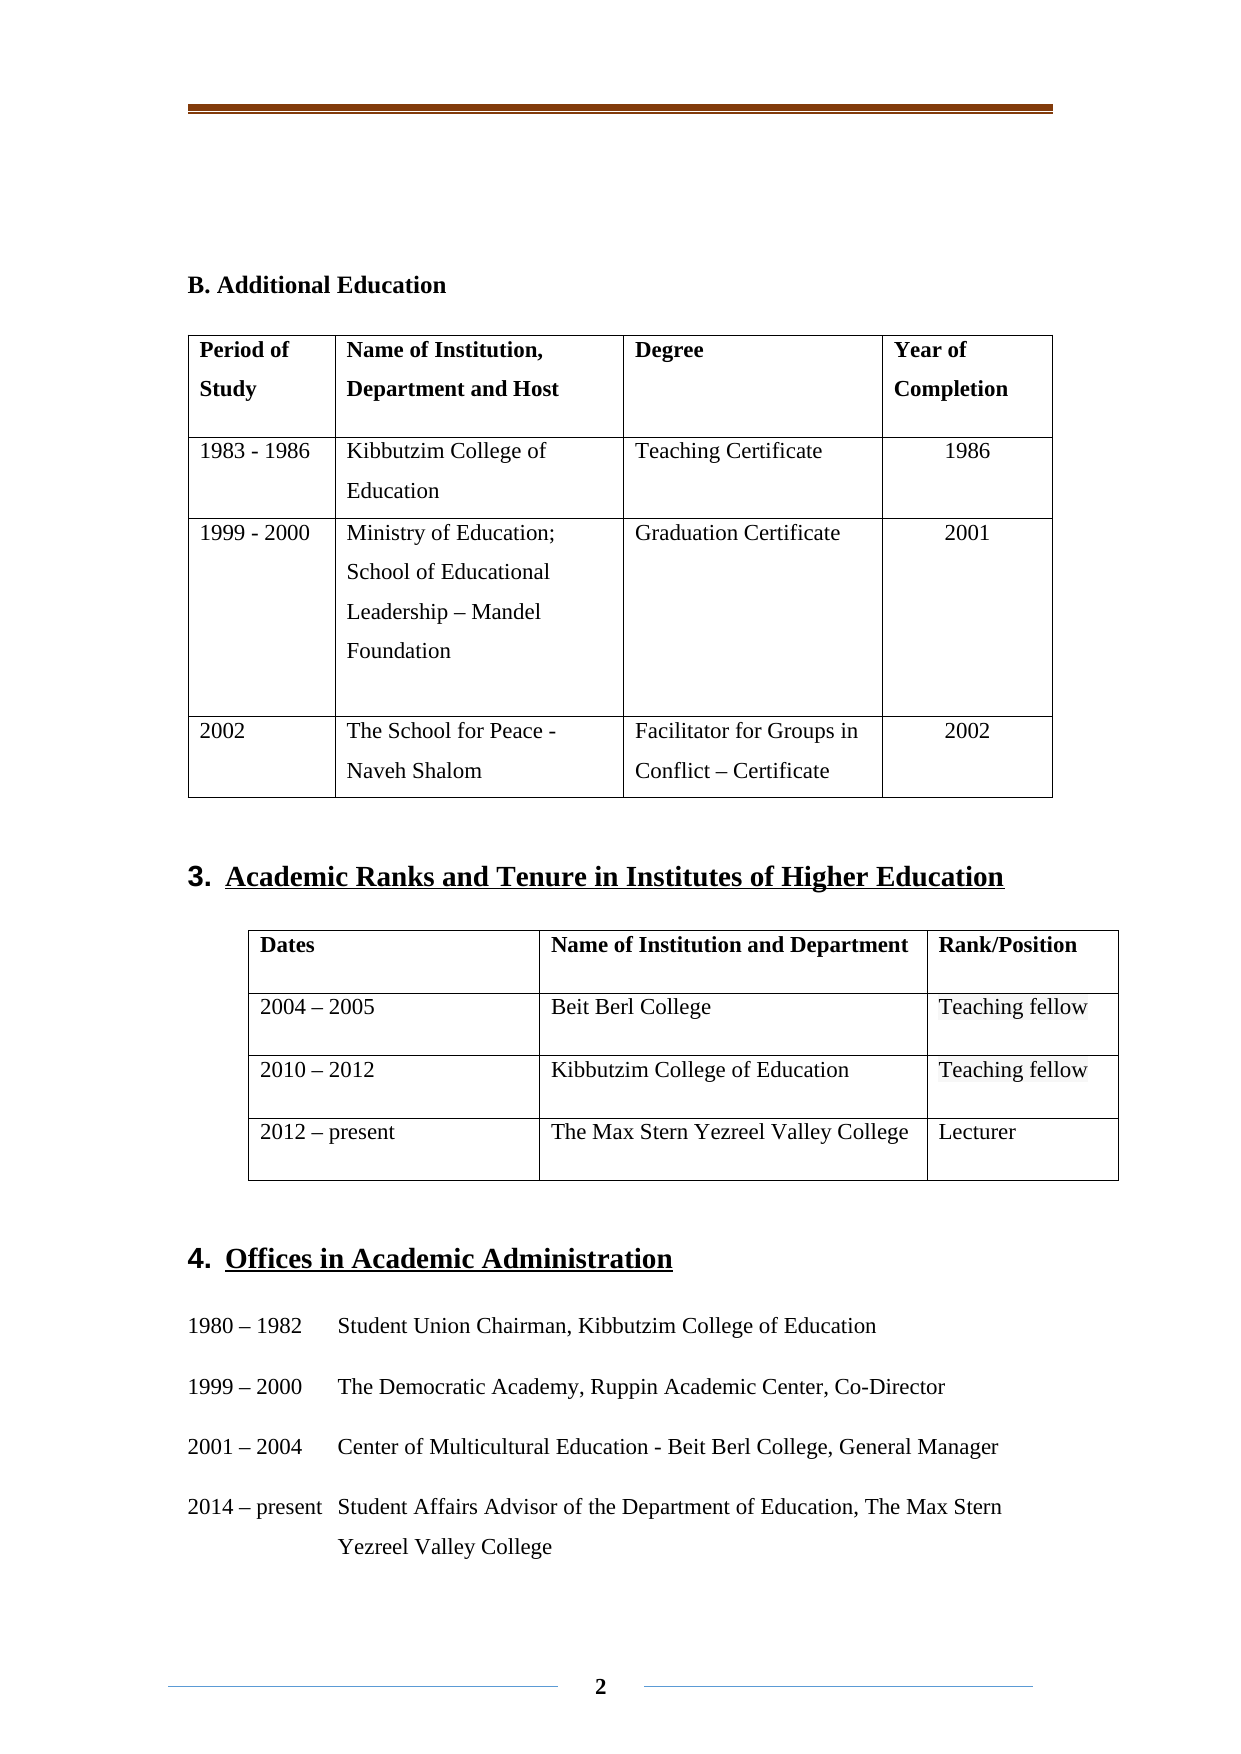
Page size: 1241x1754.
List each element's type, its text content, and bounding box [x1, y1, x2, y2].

table_header Degree [624, 336, 882, 437]
table_cell Kibbutzim College of Education [336, 438, 623, 518]
table_cell 1999 - 2000 [189, 519, 335, 716]
list Academic Ranks and Tenure in Institutes of Higher Education [187, 859, 1053, 892]
table_cell Teaching fellow [928, 994, 1118, 1055]
table_cell Ministry of Education; School of Educational Leadership – Mandel Foundation [336, 519, 623, 716]
table_cell 2002 [883, 717, 1052, 797]
table_cell Facilitator for Groups in Conflict – Certificate [624, 717, 882, 797]
text 1980 – 1982 Student Union Chairman, Kibbutzim College of Education [187, 1312, 1053, 1339]
table_cell Kibbutzim College of Education [540, 1056, 927, 1117]
table_cell Beit Berl College [540, 994, 927, 1055]
text 2014 – present Student Affairs Advisor of the Department of Education, The Max Stern Yezreel Valley College [187, 1493, 1053, 1559]
table_cell 2010 – 2012 [249, 1056, 539, 1117]
table_header Year of Completion [883, 336, 1052, 437]
table_cell Teaching Certificate [624, 438, 882, 518]
text B. Additional Education [187, 271, 1053, 299]
table_cell 2012 – present [249, 1119, 539, 1180]
table_header Period of Study [189, 336, 335, 437]
table_cell Teaching fellow [928, 1056, 1118, 1117]
text 1999 – 2000 The Democratic Academy, Ruppin Academic Center, Co-Director [187, 1373, 1053, 1399]
table_header Name of Institution and Department [540, 931, 927, 992]
table_cell 2004 – 2005 [249, 994, 539, 1055]
table_cell 2001 [883, 519, 1052, 716]
table_cell Lecturer [928, 1119, 1118, 1180]
table_cell 2002 [189, 717, 335, 797]
table_header Name of Institution, Department and Host [336, 336, 623, 437]
table_cell 1986 [883, 438, 1052, 518]
text 2001 – 2004 Center of Multicultural Education - Beit Berl College, General Manager [187, 1433, 1053, 1459]
table_cell Graduation Certificate [624, 519, 882, 716]
table_cell 1983 - 1986 [189, 438, 335, 518]
table_cell The Max Stern Yezreel Valley College [540, 1119, 927, 1180]
table_header Rank/Position [928, 931, 1118, 992]
list Offices in Academic Administration [187, 1241, 1053, 1275]
table_header Dates [249, 931, 539, 992]
table_cell The School for Peace - Naveh Shalom [336, 717, 623, 797]
